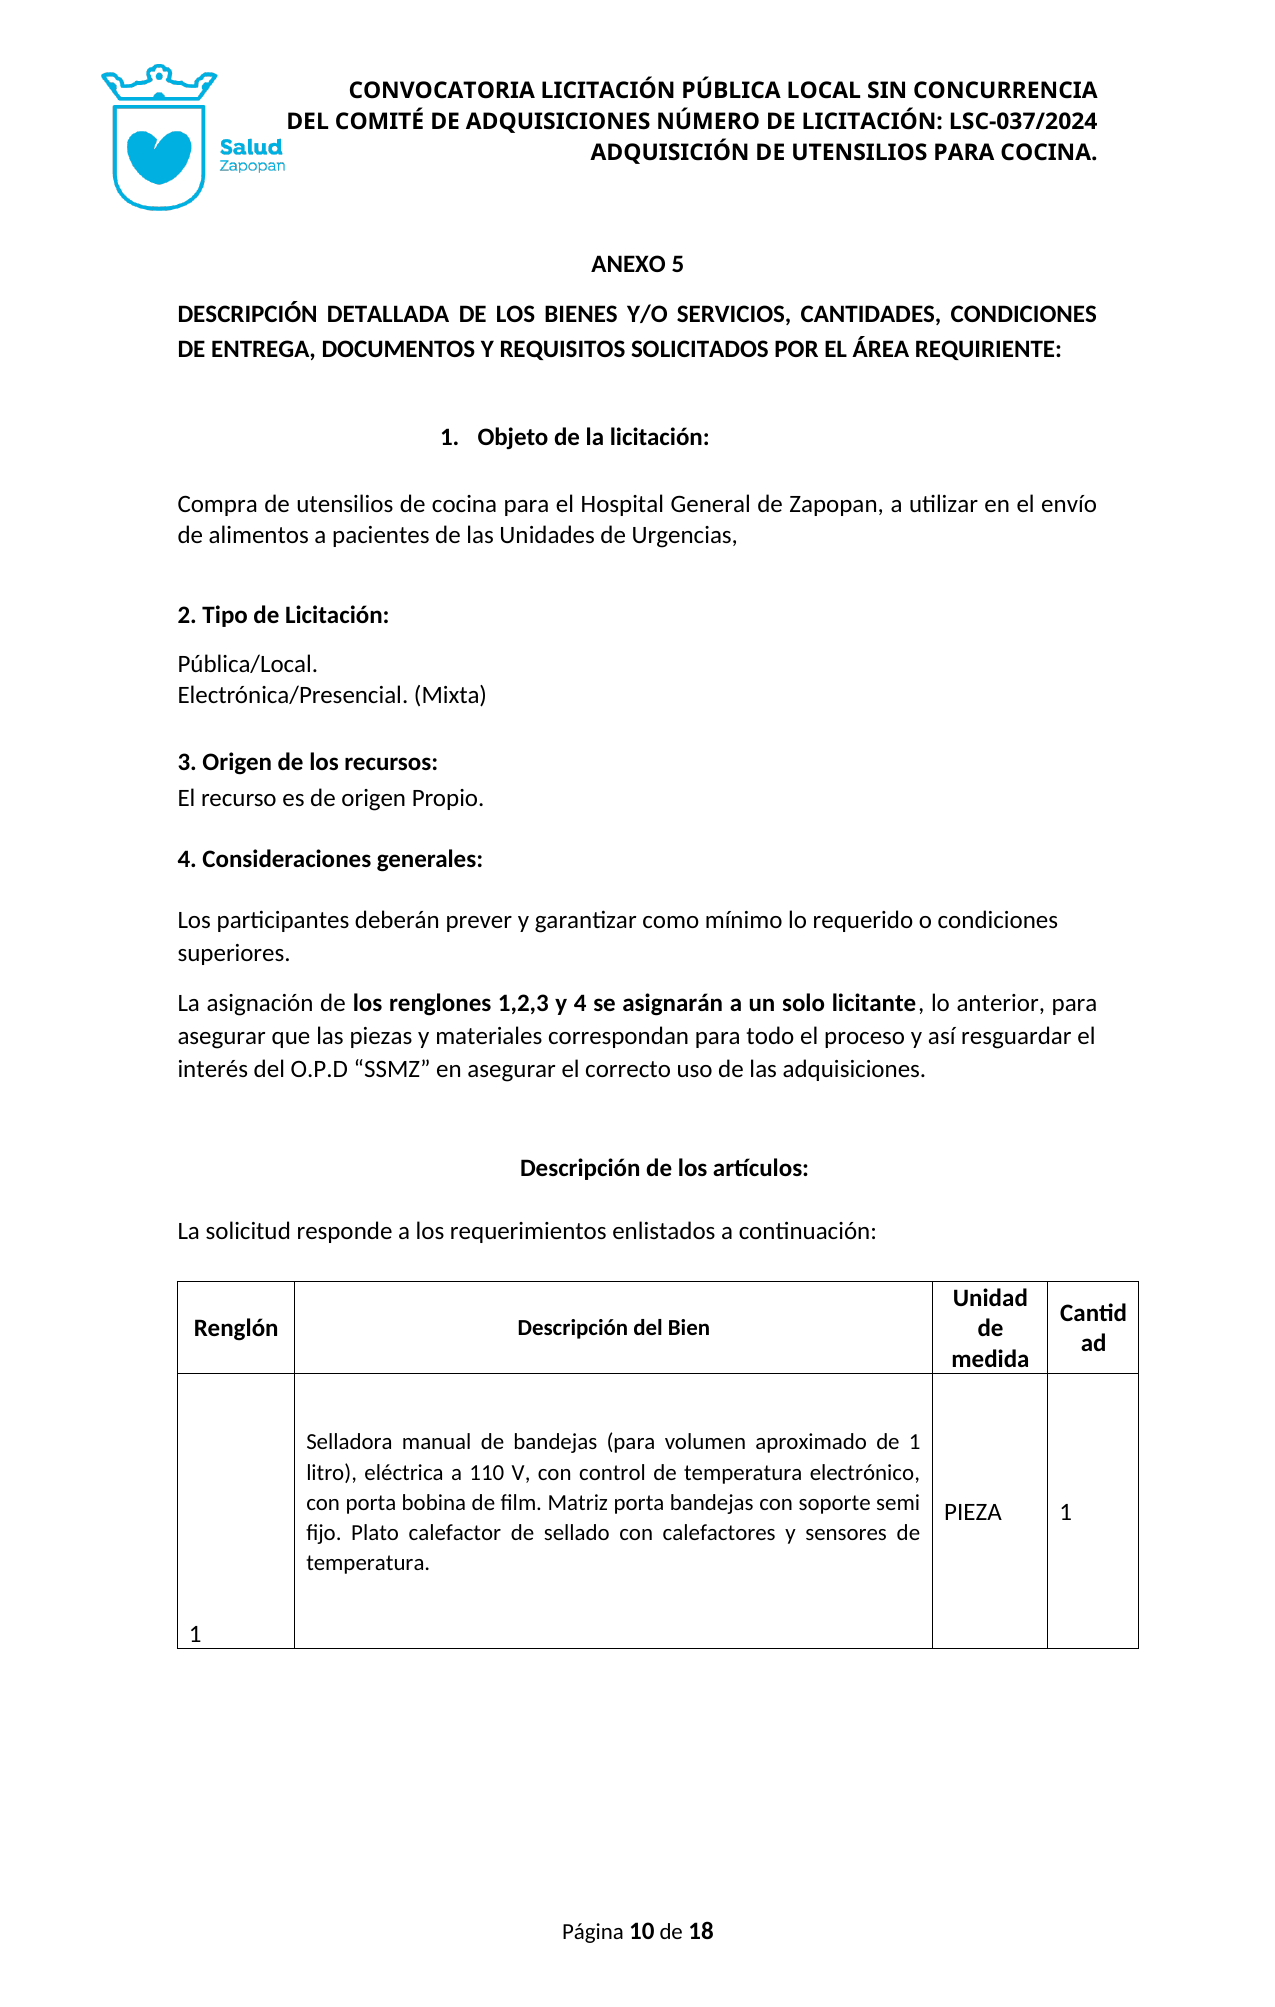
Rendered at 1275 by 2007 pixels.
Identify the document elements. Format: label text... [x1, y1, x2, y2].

table_cell Selladora manual de bandejas (para volumen aproximado de 1 litro), eléctrica a 110 V, con control de temperatura electrónico, con porta bobina de film. Matriz porta bandejas con soporte semi fijo. Plato calefactor de sellado con calefactores y sensores de temperatura. [295, 1374, 932, 1648]
table_header Descripción del Bien [295, 1282, 932, 1373]
picture [97, 63, 290, 220]
table_header Renglón [178, 1282, 294, 1373]
list Objeto de la licitación: [440, 421, 1092, 452]
table_cell 1 [178, 1374, 294, 1648]
table_cell PIEZA [933, 1374, 1047, 1648]
text 3. Origen de los recursos: [177, 746, 1151, 777]
text La asignación de los renglones 1,2,3 y 4 se asignarán a un solo licitante, lo anterior, para asegurar que las piezas y materiales correspondan para todo el proceso y así resguardar el interés del O.P.D “SSMZ” en asegurar el correcto uso de las adquisiciones. [177, 987, 1098, 1083]
picture [108, 68, 211, 96]
text Pública/Local. [177, 648, 1151, 679]
text DESCRIPCIÓN DETALLADA DE LOS BIENES Y/O SERVICIOS, CANTIDADES, CONDICIONES DE ENTREGA, DOCUMENTOS Y REQUISITOS SOLICITADOS POR EL ÁREA REQUIRIENTE: [177, 298, 1098, 363]
table_header Unidad de medida [933, 1282, 1047, 1373]
text El recurso es de origen Propio. [177, 783, 1151, 813]
text La solicitud responde a los requerimientos enlistados a continuación: [177, 1215, 1098, 1245]
table_cell 1 [1048, 1374, 1138, 1648]
text Descripción de los artículos: [177, 1152, 1152, 1183]
text 4. Consideraciones generales: [177, 844, 1151, 874]
table_header Cantidad [1048, 1282, 1138, 1373]
text ANEXO 5 [177, 248, 1098, 279]
text Electrónica/Presencial. (Mixta) [177, 679, 1151, 709]
text Compra de utensilios de cocina para el Hospital General de Zapopan, a utilizar en el envío de alimentos a pacientes de las Unidades de Urgencias, [177, 488, 1098, 549]
text Los participantes deberán prever y garantizar como mínimo lo requerido o condiciones superiores. [177, 905, 1098, 968]
text 2. Tipo de Licitación: [177, 599, 1098, 629]
